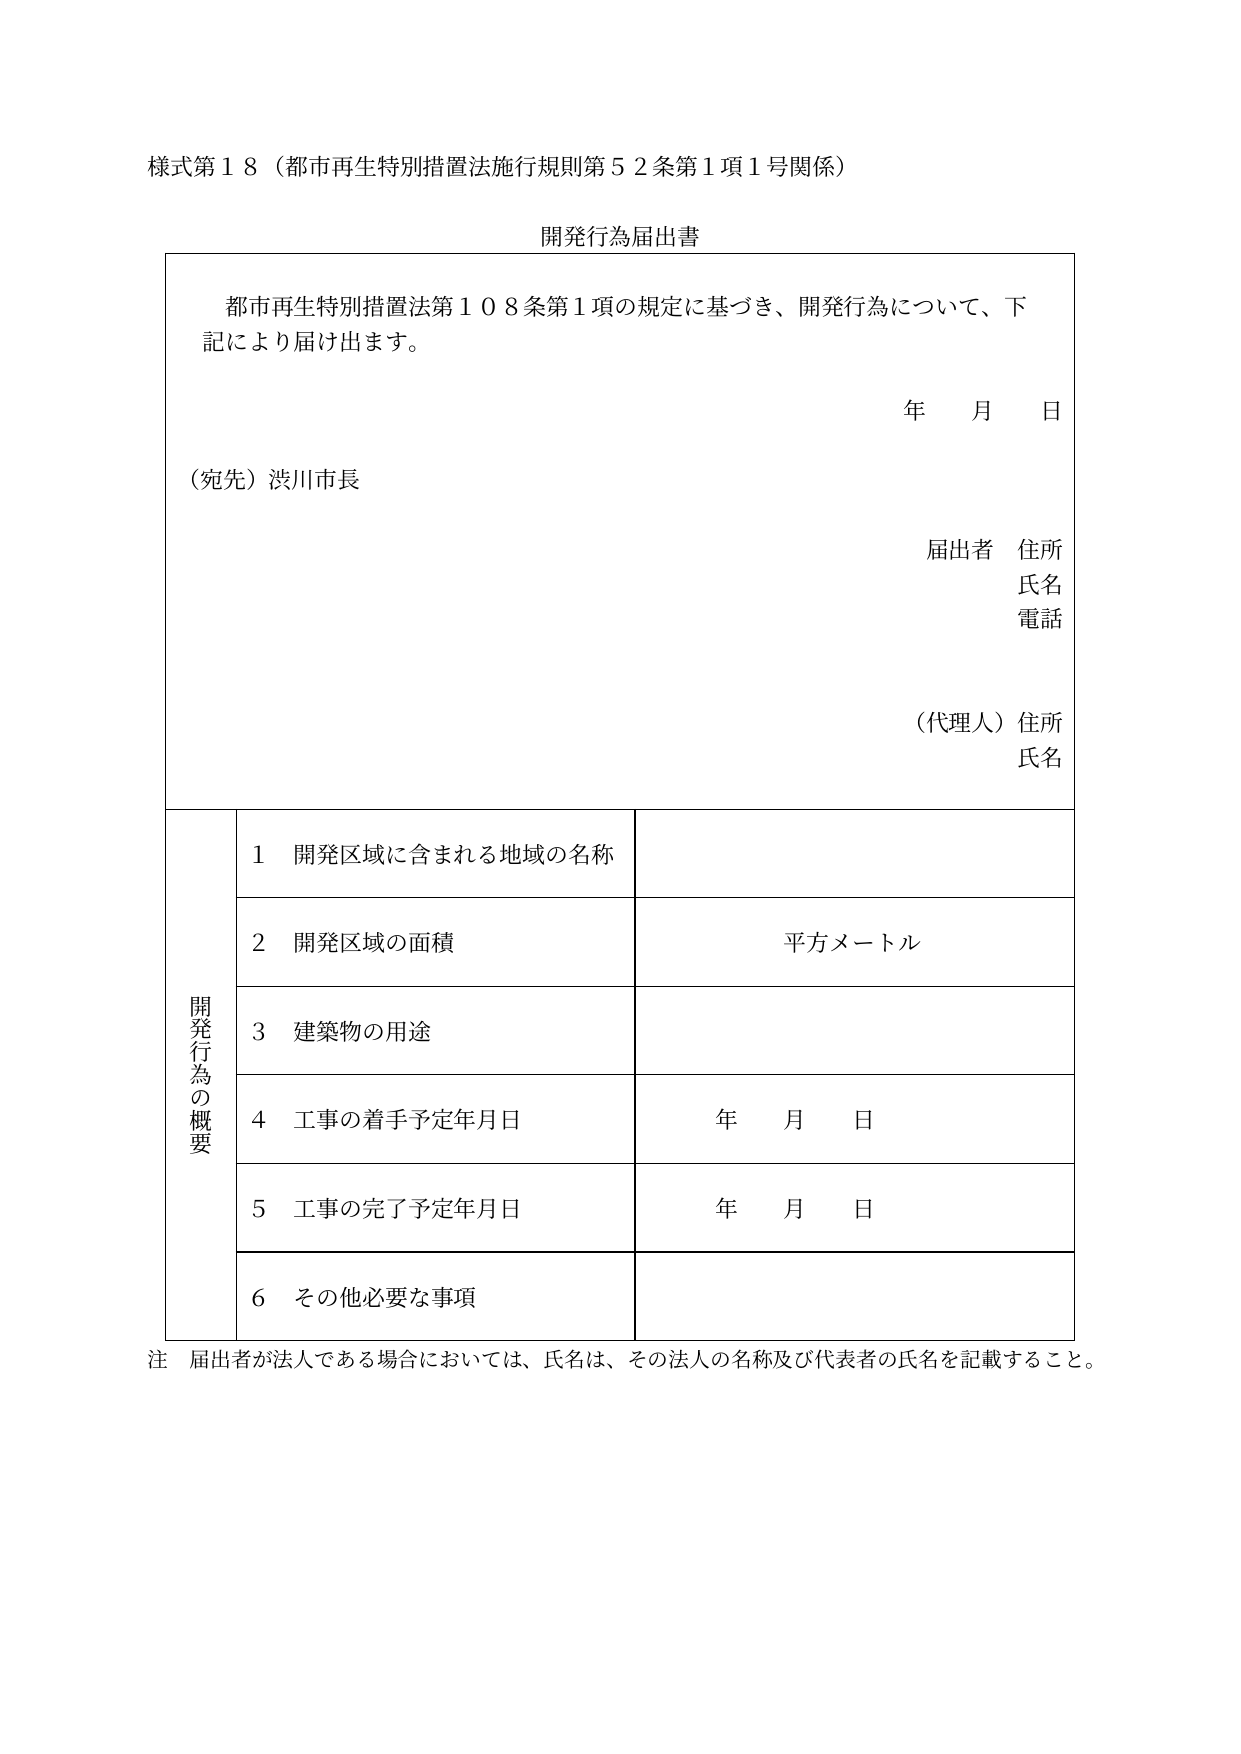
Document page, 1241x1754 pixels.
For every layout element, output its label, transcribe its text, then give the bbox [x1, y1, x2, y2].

text 開発行為届出書 [148, 218, 1092, 253]
table_cell ６ その他必要な事項 [237, 1253, 634, 1340]
table_cell 開発行為の概要 [166, 810, 236, 1340]
table_cell [636, 810, 1074, 897]
table_cell [636, 1253, 1074, 1340]
table_cell ５ 工事の完了予定年月日 [237, 1164, 634, 1251]
table_cell ２ 開発区域の面積 [237, 898, 634, 986]
table_cell 年 月 日 [636, 1164, 1074, 1251]
table_cell [636, 987, 1074, 1074]
table_header 都市再生特別措置法第１０８条第１項の規定に基づき、開発行為について、下記により届け出ます。 年 月 日 （宛先）渋川市長 届出者 住所 氏名 電話 （代理人）住所 氏名 [166, 254, 1074, 809]
table_cell １ 開発区域に含まれる地域の名称 [237, 810, 634, 897]
table_cell 年 月 日 [636, 1075, 1074, 1163]
table_cell ３ 建築物の用途 [237, 987, 634, 1074]
table_cell 平方メートル [636, 898, 1074, 986]
table_cell ４ 工事の着手予定年月日 [237, 1075, 634, 1163]
text 注 届出者が法人である場合においては、氏名は、その法人の名称及び代表者の氏名を記載すること。 [148, 1341, 1092, 1376]
text 様式第１８（都市再生特別措置法施行規則第５２条第１項１号関係） [148, 148, 1092, 183]
